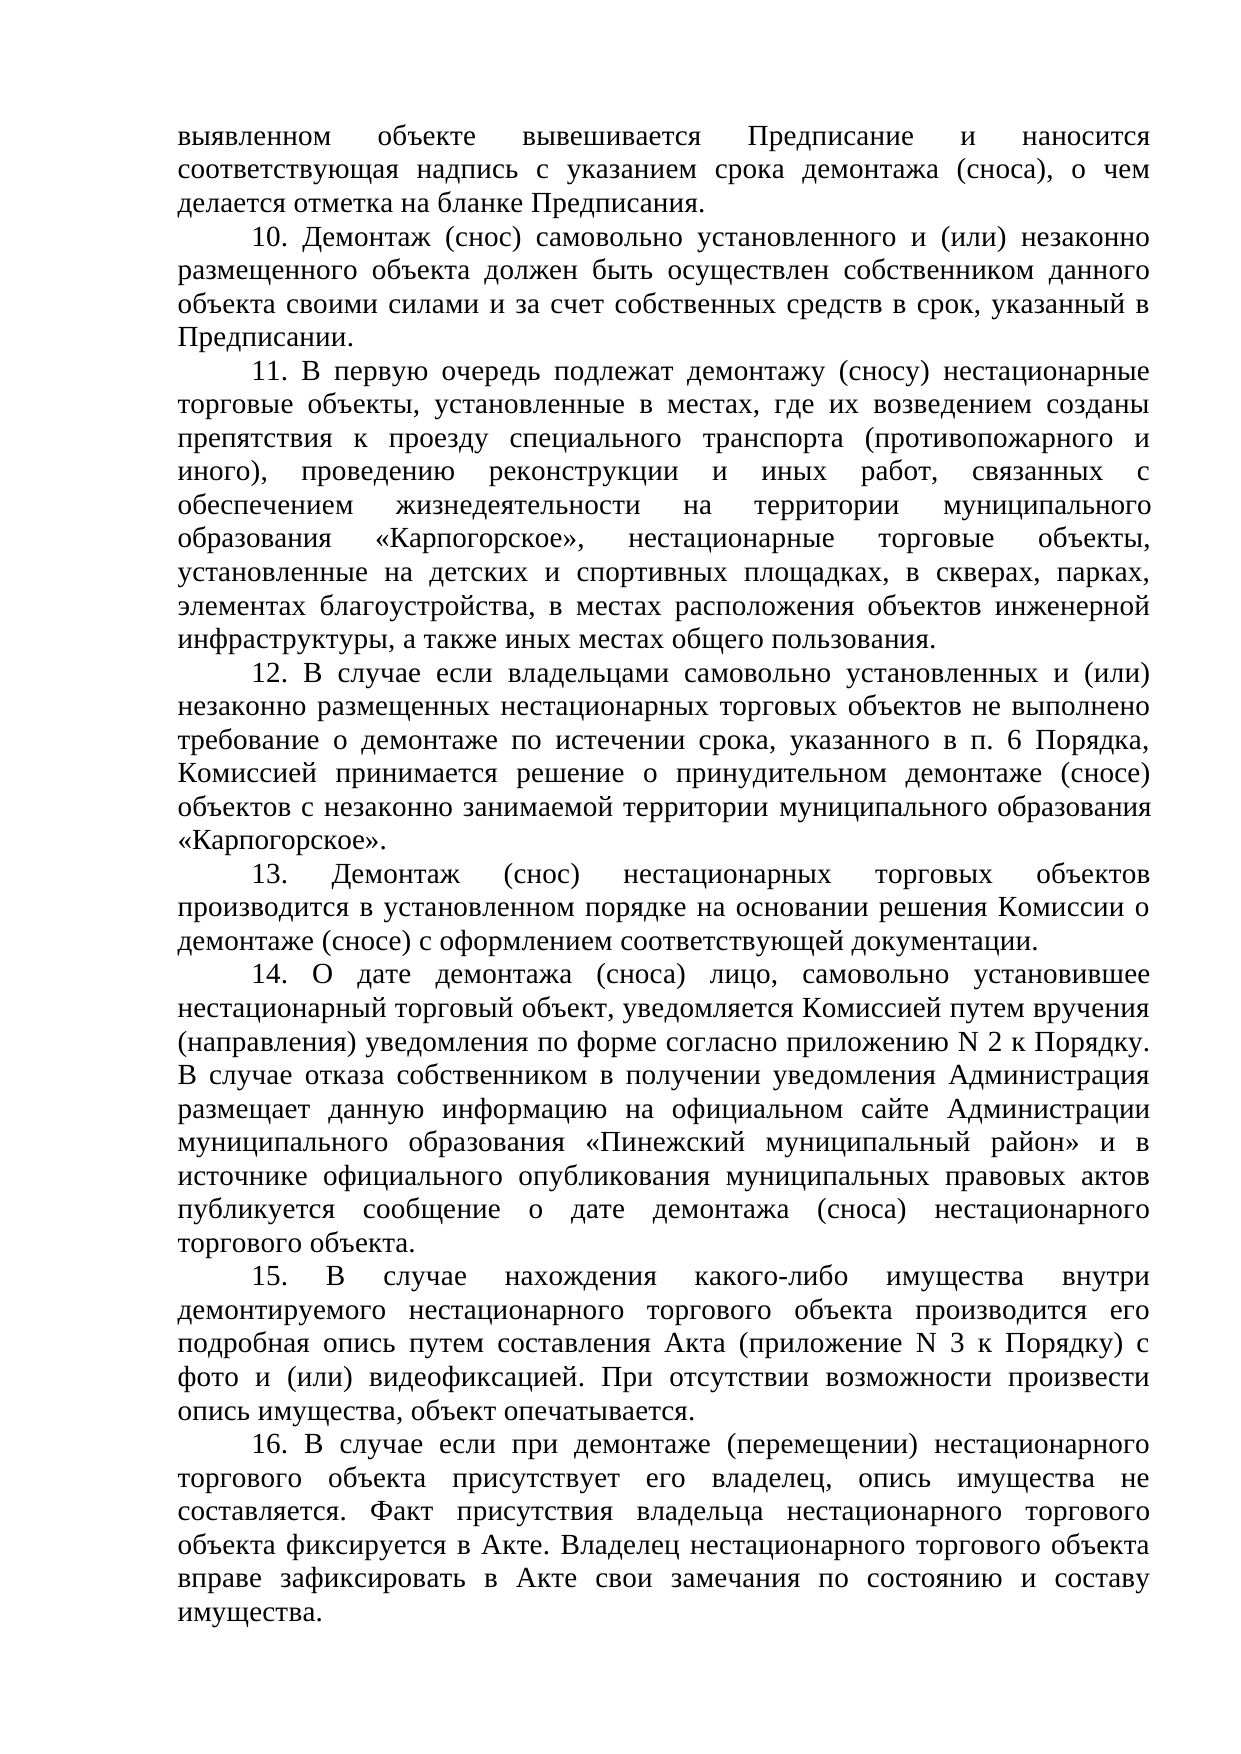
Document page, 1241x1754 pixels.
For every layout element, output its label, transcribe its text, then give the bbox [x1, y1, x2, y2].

text 10. Демонтаж (снос) самовольно установленного и (или) незаконно размещенного объекта должен быть осуществлен собственником данного объекта своими силами и за счет собственных средств в срок, указанный в Предписании. [177, 219, 1152, 353]
text 13. Демонтаж (снос) нестационарных торговых объектов производится в установленном порядке на основании решения Комиссии о демонтаже (сносе) с оформлением соответствующей документации. [177, 856, 1152, 957]
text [177, 118, 1152, 219]
text 12. В случае если владельцами самовольно установленных и (или) незаконно размещенных нестационарных торговых объектов не выполнено требование о демонтаже по истечении срока, указанного в п. 6 Порядка, Комиссией принимается решение о принудительном демонтаже (сносе) объектов с незаконно занимаемой территории муниципального образования «Карпогорское». [177, 655, 1152, 856]
text 11. В первую очередь подлежат демонтажу (сносу) нестационарные торговые объекты, установленные в местах, где их возведением созданы препятствия к проезду специального транспорта (противопожарного и иного), проведению реконструкции и иных работ, связанных с обеспечением жизнедеятельности на территории муниципального образования «Карпогорское», нестационарные торговые объекты, установленные на детских и спортивных площадках, в скверах, парках, элементах благоустройства, в местах расположения объектов инженерной инфраструктуры, а также иных местах общего пользования. [177, 353, 1152, 655]
text 14. О дате демонтажа (сноса) лицо, самовольно установившее нестационарный торговый объект, уведомляется Комиссией путем вручения (направления) уведомления по форме согласно приложению N 2 к Порядку. В случае отказа собственником в получении уведомления Администрация размещает данную информацию на официальном сайте Администрации муниципального образования «Пинежский муниципальный район» и в источнике официального опубликования муниципальных правовых актов публикуется сообщение о дате демонтажа (сноса) нестационарного торгового объекта. [177, 957, 1152, 1258]
text 16. В случае если при демонтаже (перемещении) нестационарного торгового объекта присутствует его владелец, опись имущества не составляется. Факт присутствия владельца нестационарного торгового объекта фиксируется в Акте. Владелец нестационарного торгового объекта вправе зафиксировать в Акте свои замечания по состоянию и составу имущества. [177, 1426, 1152, 1627]
text 15. В случае нахождения какого-либо имущества внутри демонтируемого нестационарного торгового объекта производится его подробная опись путем составления Акта (приложение N 3 к Порядку) с фото и (или) видеофиксацией. При отсутствии возможности произвести опись имущества, объект опечатывается. [177, 1258, 1152, 1426]
